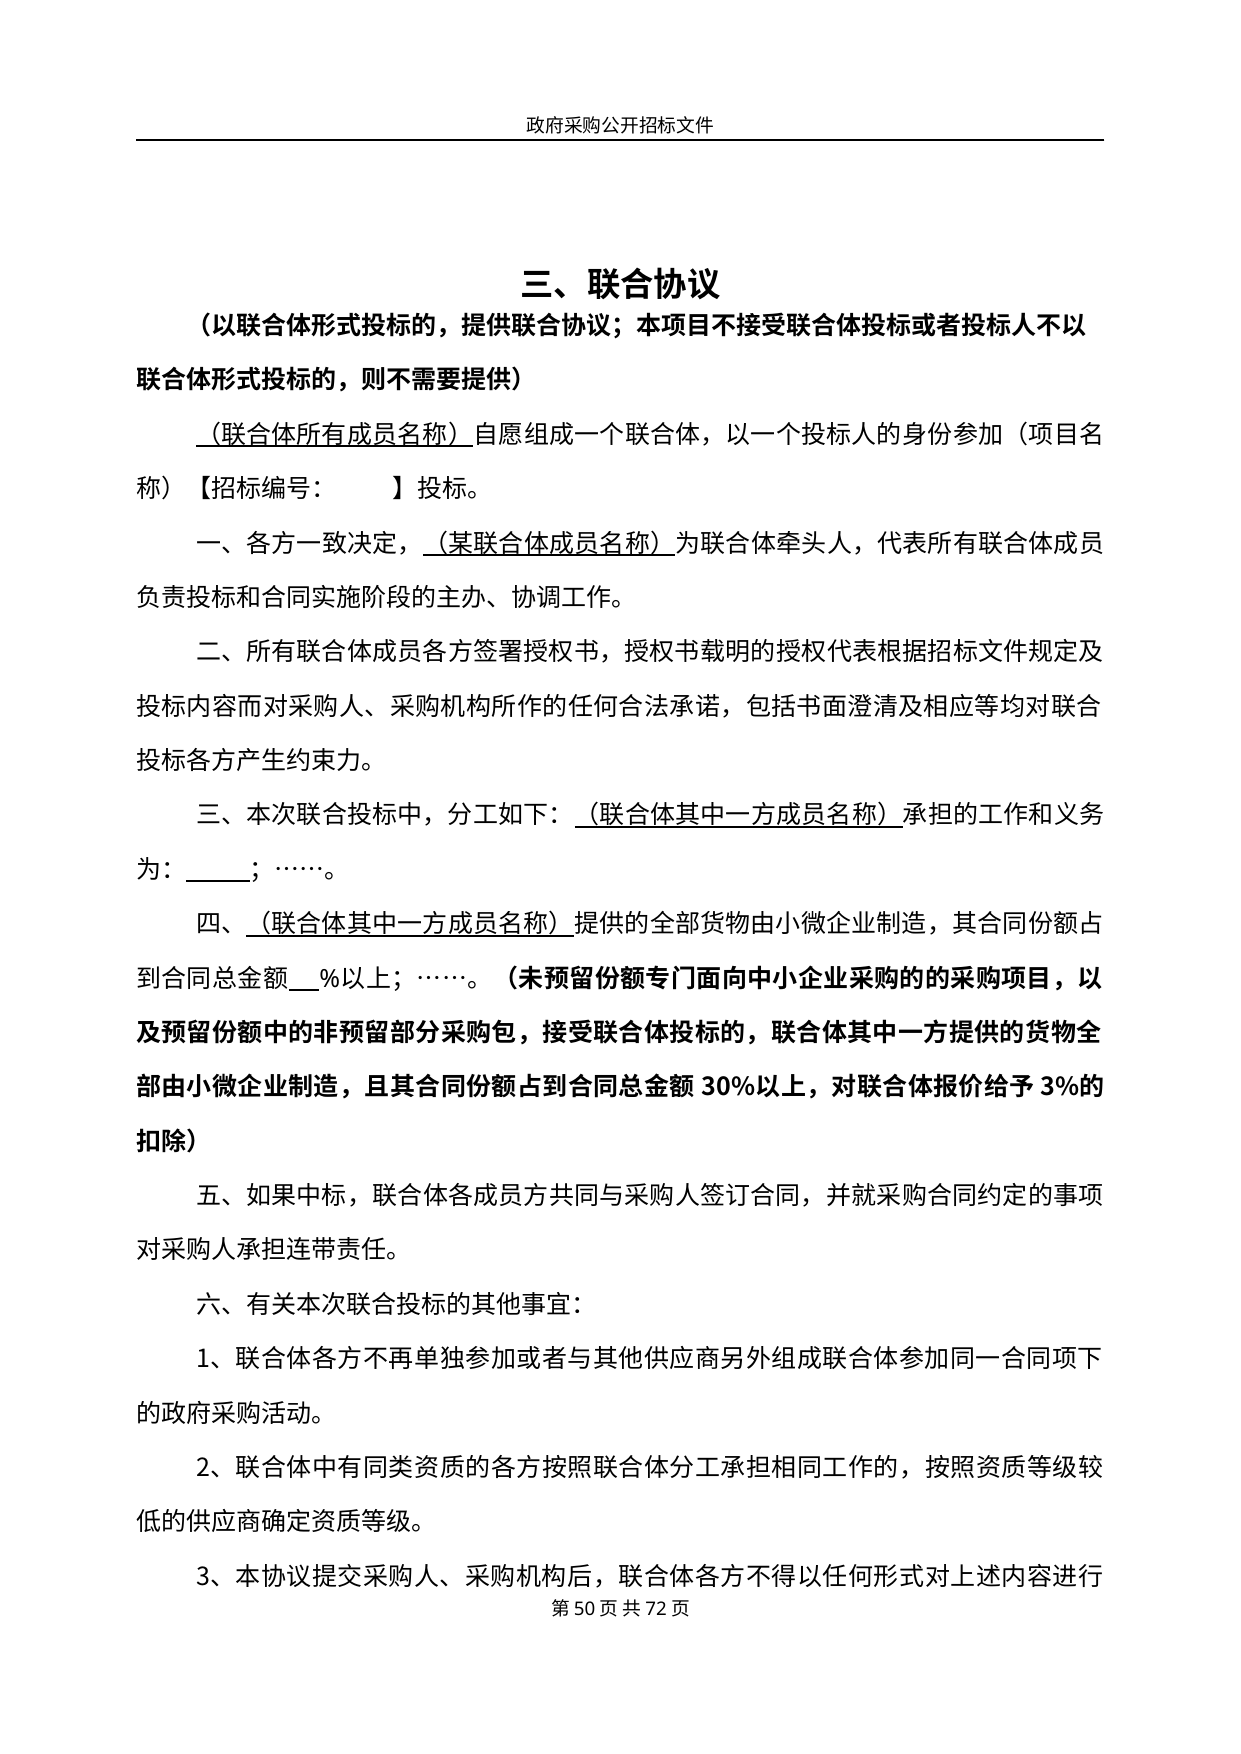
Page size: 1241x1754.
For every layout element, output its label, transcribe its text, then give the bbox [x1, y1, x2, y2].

text 2、联合体中有同类资质的各方按照联合体分工承担相同工作的，按照资质等级较低的供应商确定资质等级。 [136, 1447, 1104, 1538]
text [136, 1556, 1104, 1592]
text 五、如果中标，联合体各成员方共同与采购人签订合同，并就采购合同约定的事项对采购人承担连带责任。 [136, 1176, 1104, 1266]
text 四、（联合体其中一方成员名称）提供的全部货物由小微企业制造，其合同份额占到合同总金额 %以上；……。（未预留份额专门面向中小企业采购的的采购项目，以及预留份额中的非预留部分采购包，接受联合体投标的，联合体其中一方提供的货物全部由小微企业制造，且其合同份额占到合同总金额 30%以上，对联合体报价给予3%的扣除） [136, 904, 1104, 1157]
text 三、本次联合投标中，分工如下：（联合体其中一方成员名称）承担的工作和义务为： ；……。 [136, 795, 1104, 886]
text 三、联合协议 [136, 257, 1104, 306]
text 六、有关本次联合投标的其他事宜： [136, 1284, 1104, 1321]
text 一、各方一致决定，（某联合体成员名称）为联合体牵头人，代表所有联合体成员负责投标和合同实施阶段的主办、协调工作。 [136, 523, 1104, 614]
text 1、联合体各方不再单独参加或者与其他供应商另外组成联合体参加同一合同项下的政府采购活动。 [136, 1339, 1104, 1429]
text 二、所有联合体成员各方签署授权书，授权书载明的授权代表根据招标文件规定及投标内容而对采购人、采购机构所作的任何合法承诺，包括书面澄清及相应等均对联合投标各方产生约束力。 [136, 632, 1104, 777]
text （联合体所有成员名称）自愿组成一个联合体，以一个投标人的身份参加（项目名称）【招标编号： 】投标。 [136, 414, 1104, 505]
text （以联合体形式投标的，提供联合协议；本项目不接受联合体投标或者投标人不以联合体形式投标的，则不需要提供） [136, 306, 1104, 396]
